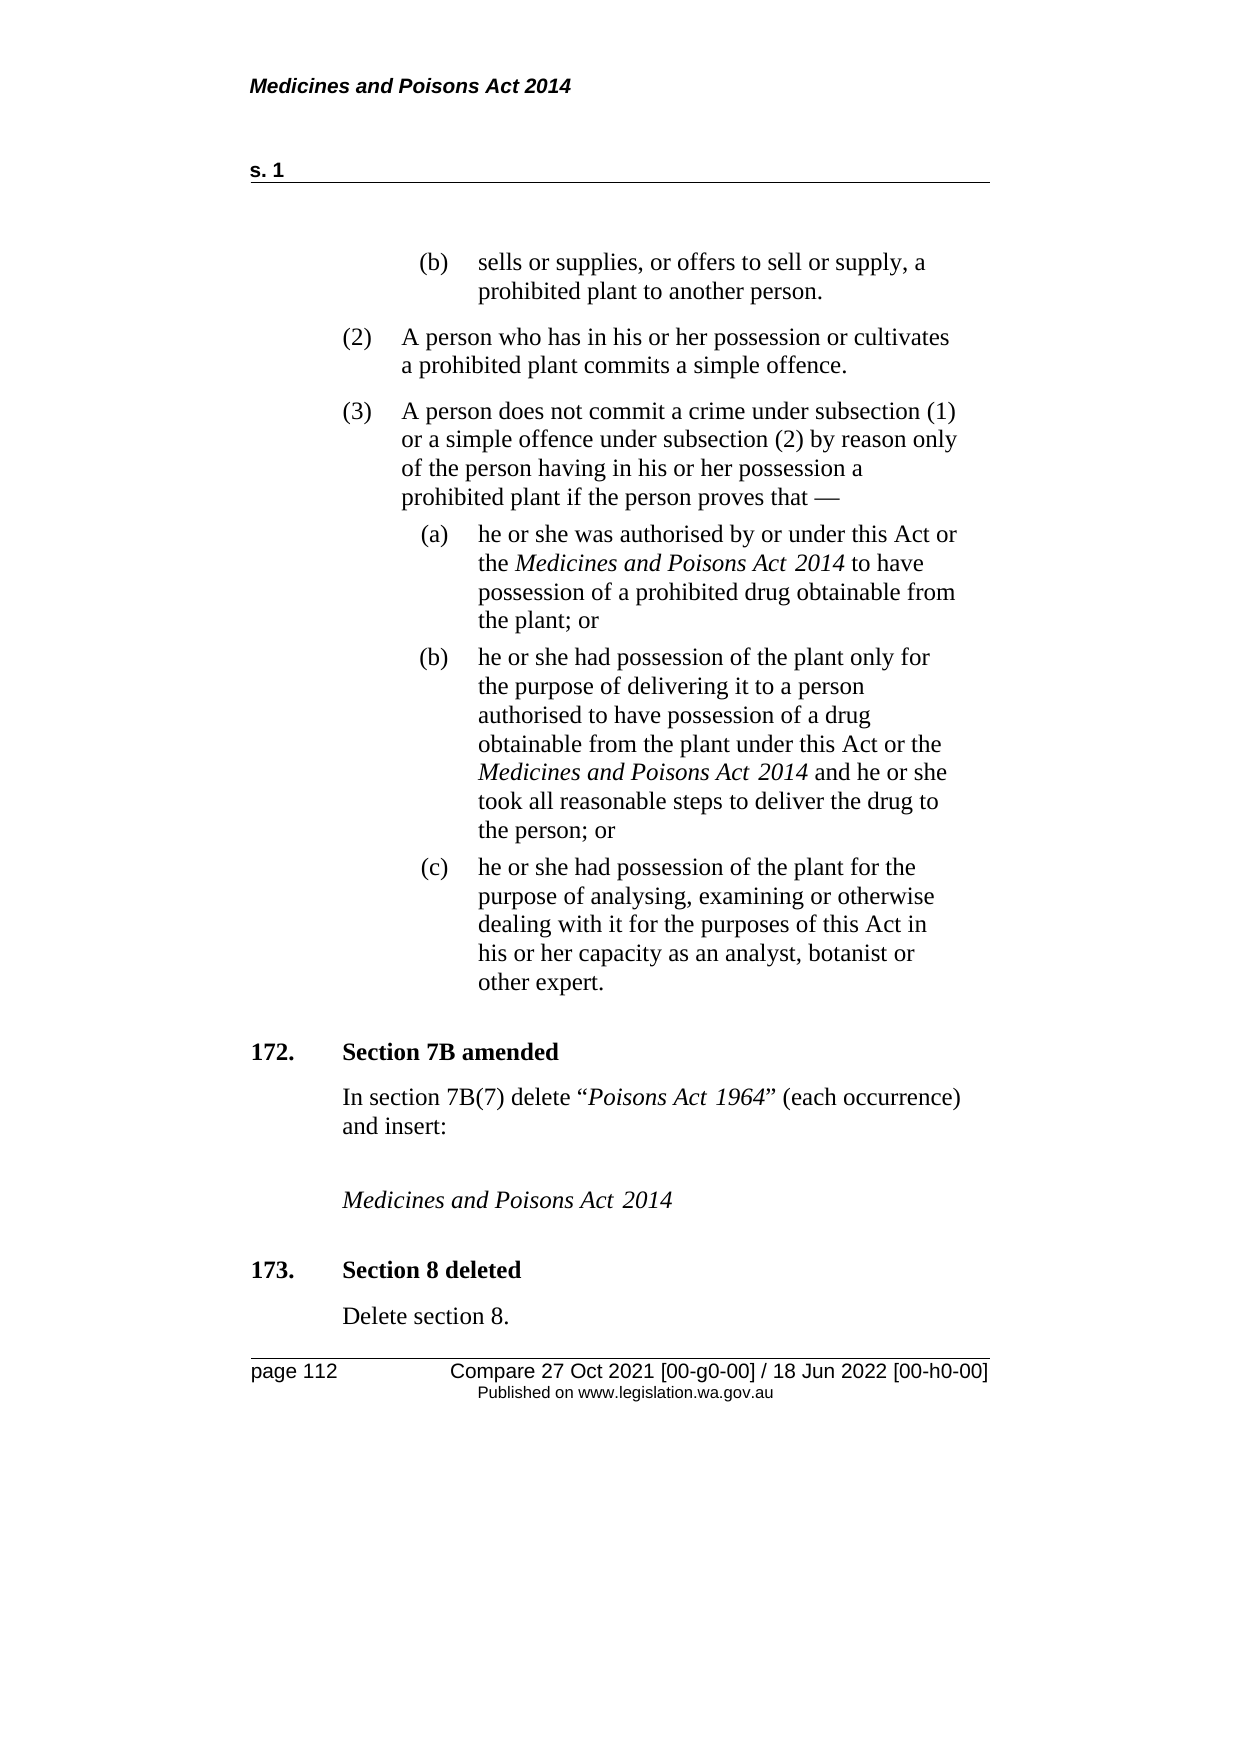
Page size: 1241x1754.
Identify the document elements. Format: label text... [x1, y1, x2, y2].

text (c) he or she had possession of the plant for the purpose of analysing, examining or otherwise dealing with it for the purposes of this Act in his or her capacity as an analyst, botanist or other expert. [389, 852, 960, 996]
text (b) he or she had possession of the plant only for the purpose of delivering it to a person authorised to have possession of a drug obtainable from the plant under this Act or the Medicines and Poisons Act 2014 and he or she took all reasonable steps to deliver the drug to the person; or [389, 642, 960, 844]
subtitle 173. Section 8 deleted [251, 1255, 990, 1284]
subtitle 172. Section 7B amended [251, 1037, 990, 1066]
text (2) A person who has in his or her possession or cultivates a prohibited plant commits a simple offence. [312, 322, 960, 379]
text In section 7B(7) delete “Poisons Act 1964” (each occurrence) and insert: [251, 1082, 990, 1140]
text (3) A person does not commit a crime under subsection (1) or a simple offence under subsection (2) by reason only of the person having in his or her possession a prohibited plant if the person proves that — [312, 396, 960, 511]
text Medicines and Poisons Act 2014 [251, 1185, 990, 1214]
text (b) sells or supplies, or offers to sell or supply, a prohibited plant to another person. [389, 247, 960, 305]
text Delete section 8. [251, 1301, 990, 1329]
text (a) he or she was authorised by or under this Act or the Medicines and Poisons Act 2014 to have possession of a prohibited drug obtainable from the plant; or [389, 519, 960, 634]
